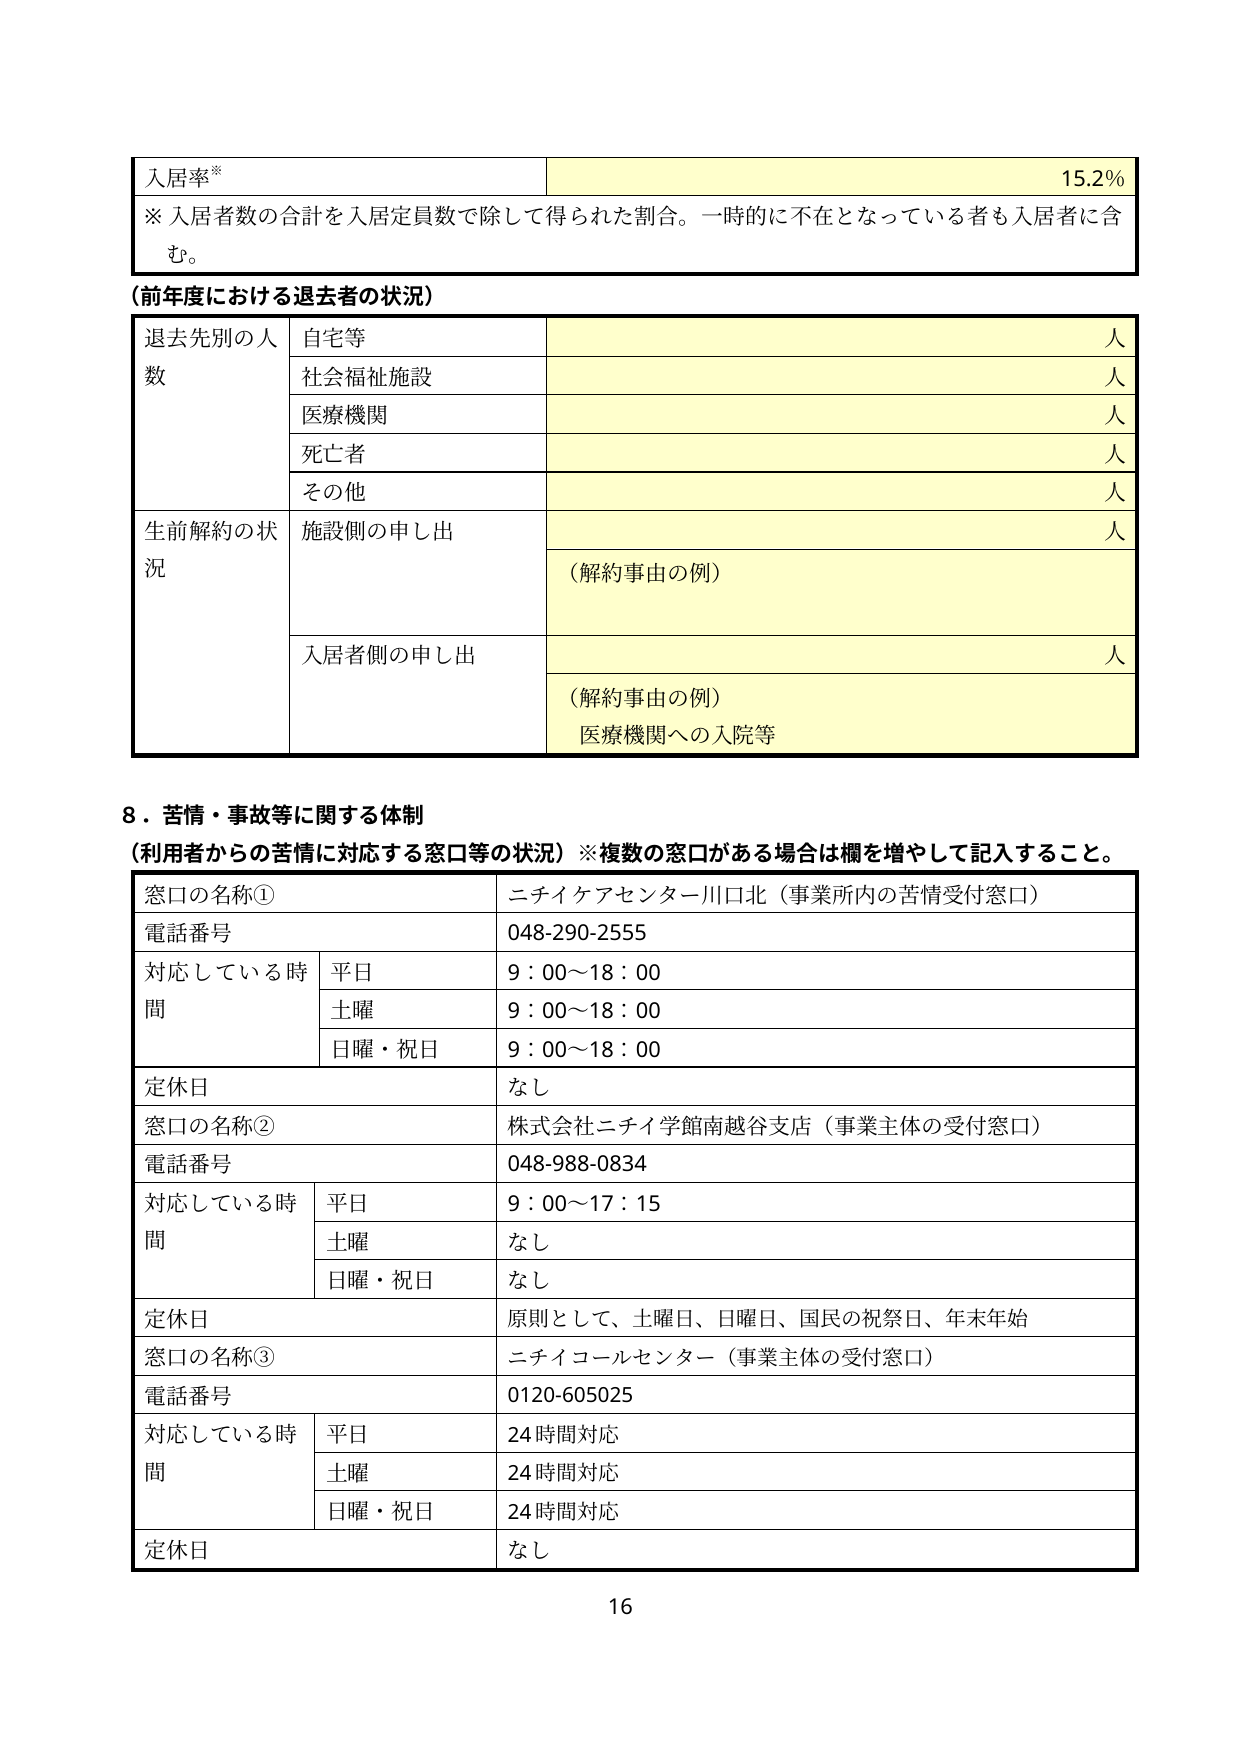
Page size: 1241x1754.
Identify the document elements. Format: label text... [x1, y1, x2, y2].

table_cell 原則として、土曜日、日曜日、国民の祝祭日、年末年始 [497, 1299, 1135, 1336]
table_cell 施設側の申し出 [290, 511, 546, 635]
table_cell 9：00～18：00 [497, 1029, 1135, 1066]
table_cell 15.2％ [547, 158, 1135, 195]
table_cell 平日 [320, 952, 496, 989]
table_cell （解約事由の例） [547, 550, 1135, 635]
table_cell 土曜 [315, 1453, 496, 1490]
table_cell 入居率※ [135, 158, 546, 195]
table_cell 0120-605025 [497, 1376, 1135, 1413]
table_cell なし [497, 1260, 1135, 1298]
table_cell 対応している時間 [135, 1414, 314, 1529]
table_cell 平日 [315, 1414, 496, 1452]
table_cell なし [497, 1068, 1135, 1105]
table_cell 24時間対応 [497, 1414, 1135, 1452]
table_cell 9：00～17：15 [497, 1183, 1135, 1221]
table_header 退去先別の人数 [135, 318, 289, 510]
table_cell 窓口の名称③ [135, 1337, 496, 1375]
table_header 人 [547, 318, 1135, 356]
table_cell 日曜・祝日 [315, 1260, 496, 1298]
text （前年度における退去者の状況） [118, 276, 1122, 314]
table_cell 人 [547, 434, 1135, 471]
table_header 窓口の名称① [135, 875, 496, 912]
table_cell 医療機関 [290, 395, 546, 433]
table_cell 電話番号 [135, 913, 496, 951]
table_cell 24時間対応 [497, 1453, 1135, 1490]
table_cell 土曜 [315, 1222, 496, 1259]
table_cell ニチイコールセンター（事業主体の受付窓口） [497, 1337, 1135, 1375]
table_cell 窓口の名称② [135, 1106, 496, 1143]
table_cell 電話番号 [135, 1145, 496, 1182]
table_header 自宅等 [290, 318, 546, 356]
table_cell 入居者側の申し出 [290, 636, 546, 753]
table_cell 生前解約の状況 [135, 511, 289, 753]
text （利用者からの苦情に対応する窓口等の状況）※複数の窓口がある場合は欄を増やして記入すること。 [118, 833, 1122, 870]
text ８．苦情・事故等に関する体制 [118, 795, 1122, 833]
table_cell 9：00～18：00 [497, 990, 1135, 1028]
table_cell 人 [547, 511, 1135, 548]
table_cell 人 [547, 357, 1135, 394]
table_cell 人 [547, 473, 1135, 510]
table_cell 死亡者 [290, 434, 546, 471]
table_cell 対応している時間 [135, 1183, 314, 1298]
table_cell 日曜・祝日 [320, 1029, 496, 1066]
table_cell 048-290-2555 [497, 913, 1135, 951]
table_cell （解約事由の例） 医療機関への入院等 [547, 674, 1135, 753]
table_cell 24時間対応 [497, 1491, 1135, 1529]
table_cell その他 [290, 473, 546, 510]
table_cell 048-988-0834 [497, 1145, 1135, 1182]
table_cell 人 [547, 636, 1135, 673]
table_cell 日曜・祝日 [315, 1491, 496, 1529]
table_cell 9：00～18：00 [497, 952, 1135, 989]
table_cell 定休日 [135, 1530, 496, 1567]
table_cell なし [497, 1530, 1135, 1567]
table_cell 定休日 [135, 1068, 496, 1105]
table_cell 対応している時間 [135, 952, 319, 1066]
table_cell 電話番号 [135, 1376, 496, 1413]
table_cell 社会福祉施設 [290, 357, 546, 394]
table_cell ※ 入居者数の合計を入居定員数で除して得られた割合。一時的に不在となっている者も入居者に含む。 [135, 196, 1135, 271]
table_cell 平日 [315, 1183, 496, 1221]
table_cell 株式会社ニチイ学館南越谷支店（事業主体の受付窓口） [497, 1106, 1135, 1143]
table_cell なし [497, 1222, 1135, 1259]
table_cell 土曜 [320, 990, 496, 1028]
table_header ニチイケアセンター川口北（事業所内の苦情受付窓口） [497, 875, 1135, 912]
table_cell 人 [547, 395, 1135, 433]
table_cell 定休日 [135, 1299, 496, 1336]
